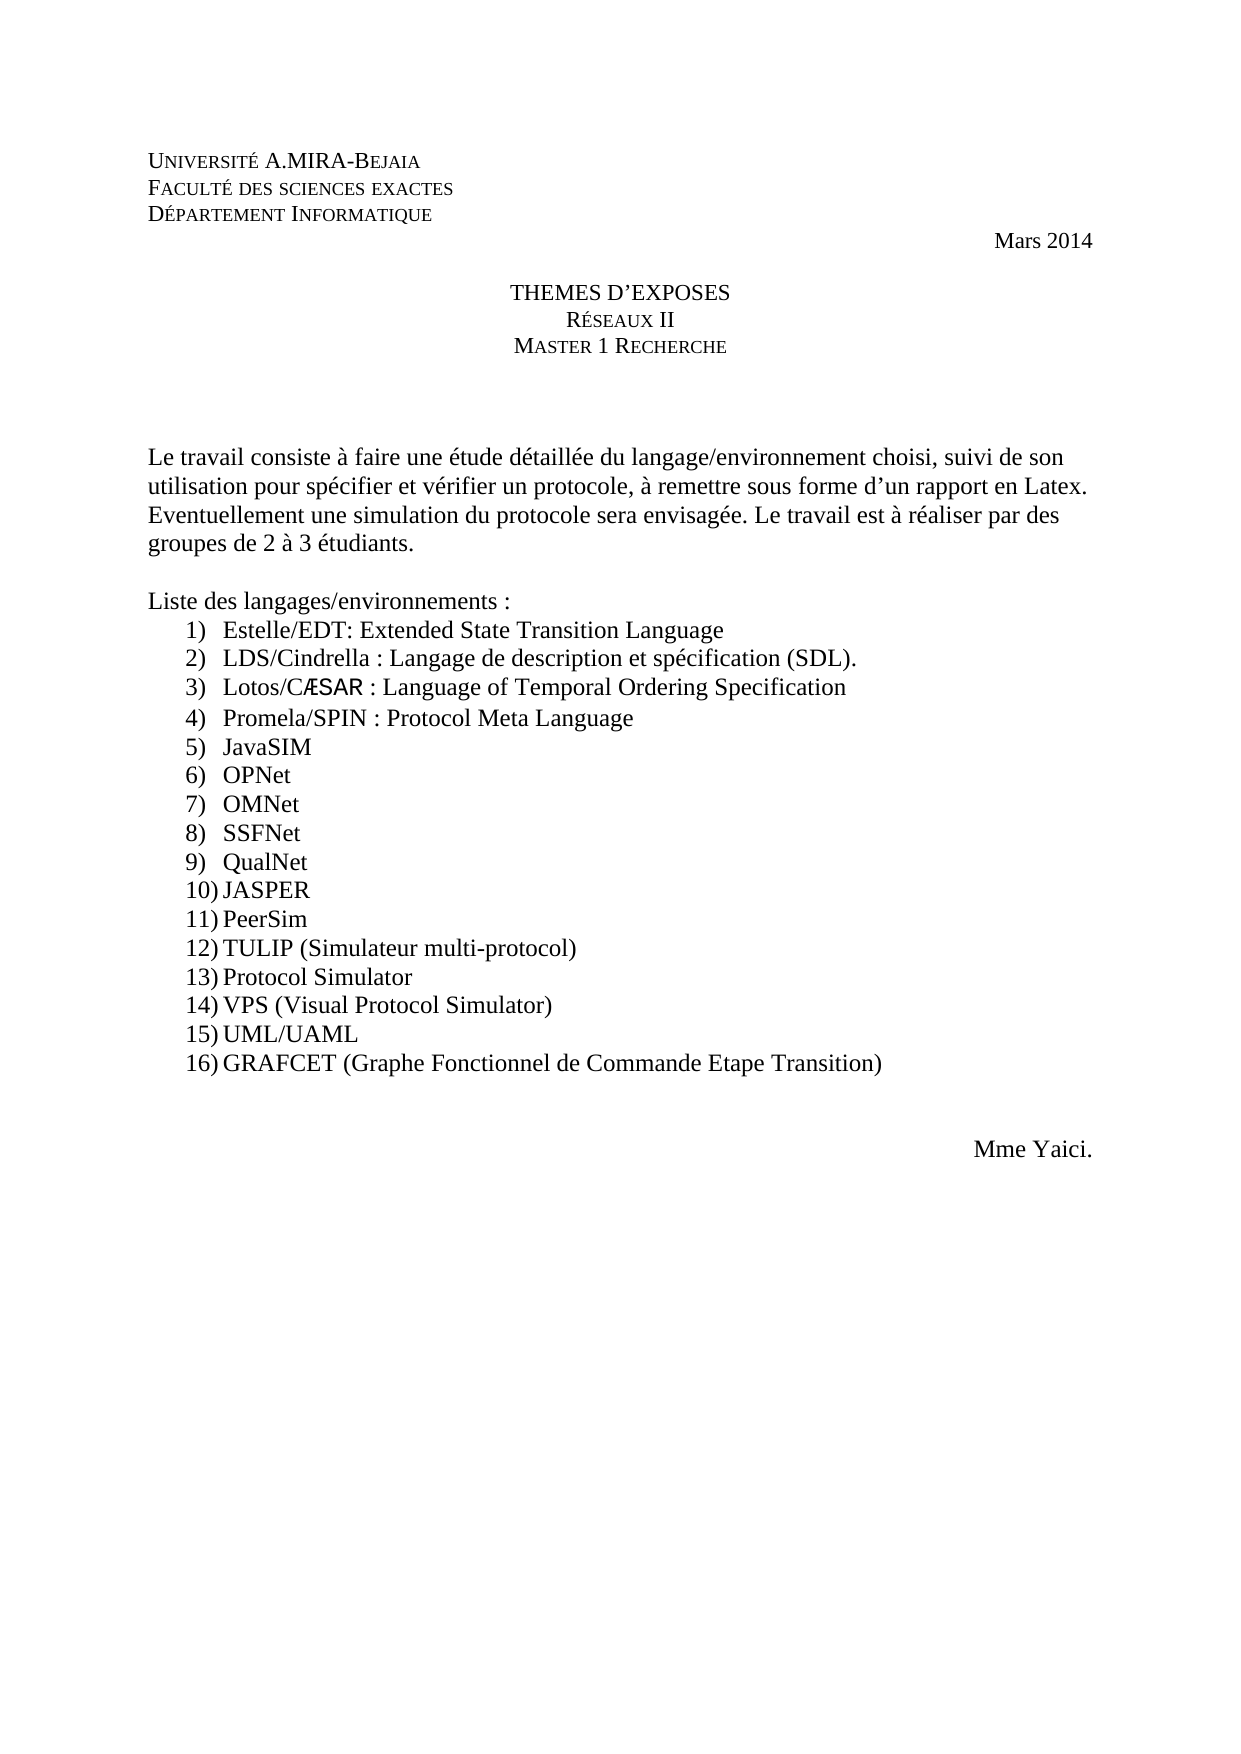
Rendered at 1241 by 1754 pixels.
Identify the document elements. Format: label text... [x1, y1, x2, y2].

text Université A.MIRA-Bejaia [148, 148, 1093, 174]
text Mars 2014 [148, 227, 1093, 253]
list Protocol Simulator [185, 962, 1093, 991]
text THEMES D’EXPOSES [148, 279, 1093, 306]
list UML/UAML [185, 1019, 1093, 1048]
text Liste des langages/environnements : [148, 586, 1093, 615]
list OPNet [185, 761, 1093, 789]
list Estelle/EDT: Extended State Transition Language [185, 615, 1093, 643]
list SSFNet [185, 818, 1093, 847]
list PeerSim [185, 904, 1093, 933]
text Mme Yaici. [185, 1134, 1093, 1163]
list Promela/SPIN : Protocol Meta Language [185, 703, 1093, 732]
text Master 1 Recherche [148, 332, 1093, 358]
list TULIP (Simulateur multi-protocol) [185, 933, 1093, 962]
list GRAFCET (Graphe Fonctionnel de Commande Etape Transition) [185, 1048, 1093, 1077]
text Département Informatique [148, 200, 1093, 227]
text Réseaux II [148, 306, 1093, 332]
list VPS (Visual Protocol Simulator) [185, 991, 1093, 1019]
list Lotos/CÆSAR : Language of Temporal Ordering Specification [185, 672, 1093, 703]
list QualNet [185, 847, 1093, 876]
text Faculté des sciences exactes [148, 174, 1093, 200]
list JavaSIM [185, 732, 1093, 761]
text Le travail consiste à faire une étude détaillée du langage/environnement choisi, suivi de son utilisation pour spécifier et vérifier un protocole, à remettre sous forme d’un rapport en Latex. Eventuellement une simulation du protocole sera envisagée. Le travail est à réaliser par des groupes de 2 à 3 étudiants. [148, 442, 1093, 557]
list JASPER [185, 876, 1093, 904]
list LDS/Cindrella : Langage de description et spécification (SDL). [185, 643, 1093, 672]
list OMNet [185, 789, 1093, 818]
